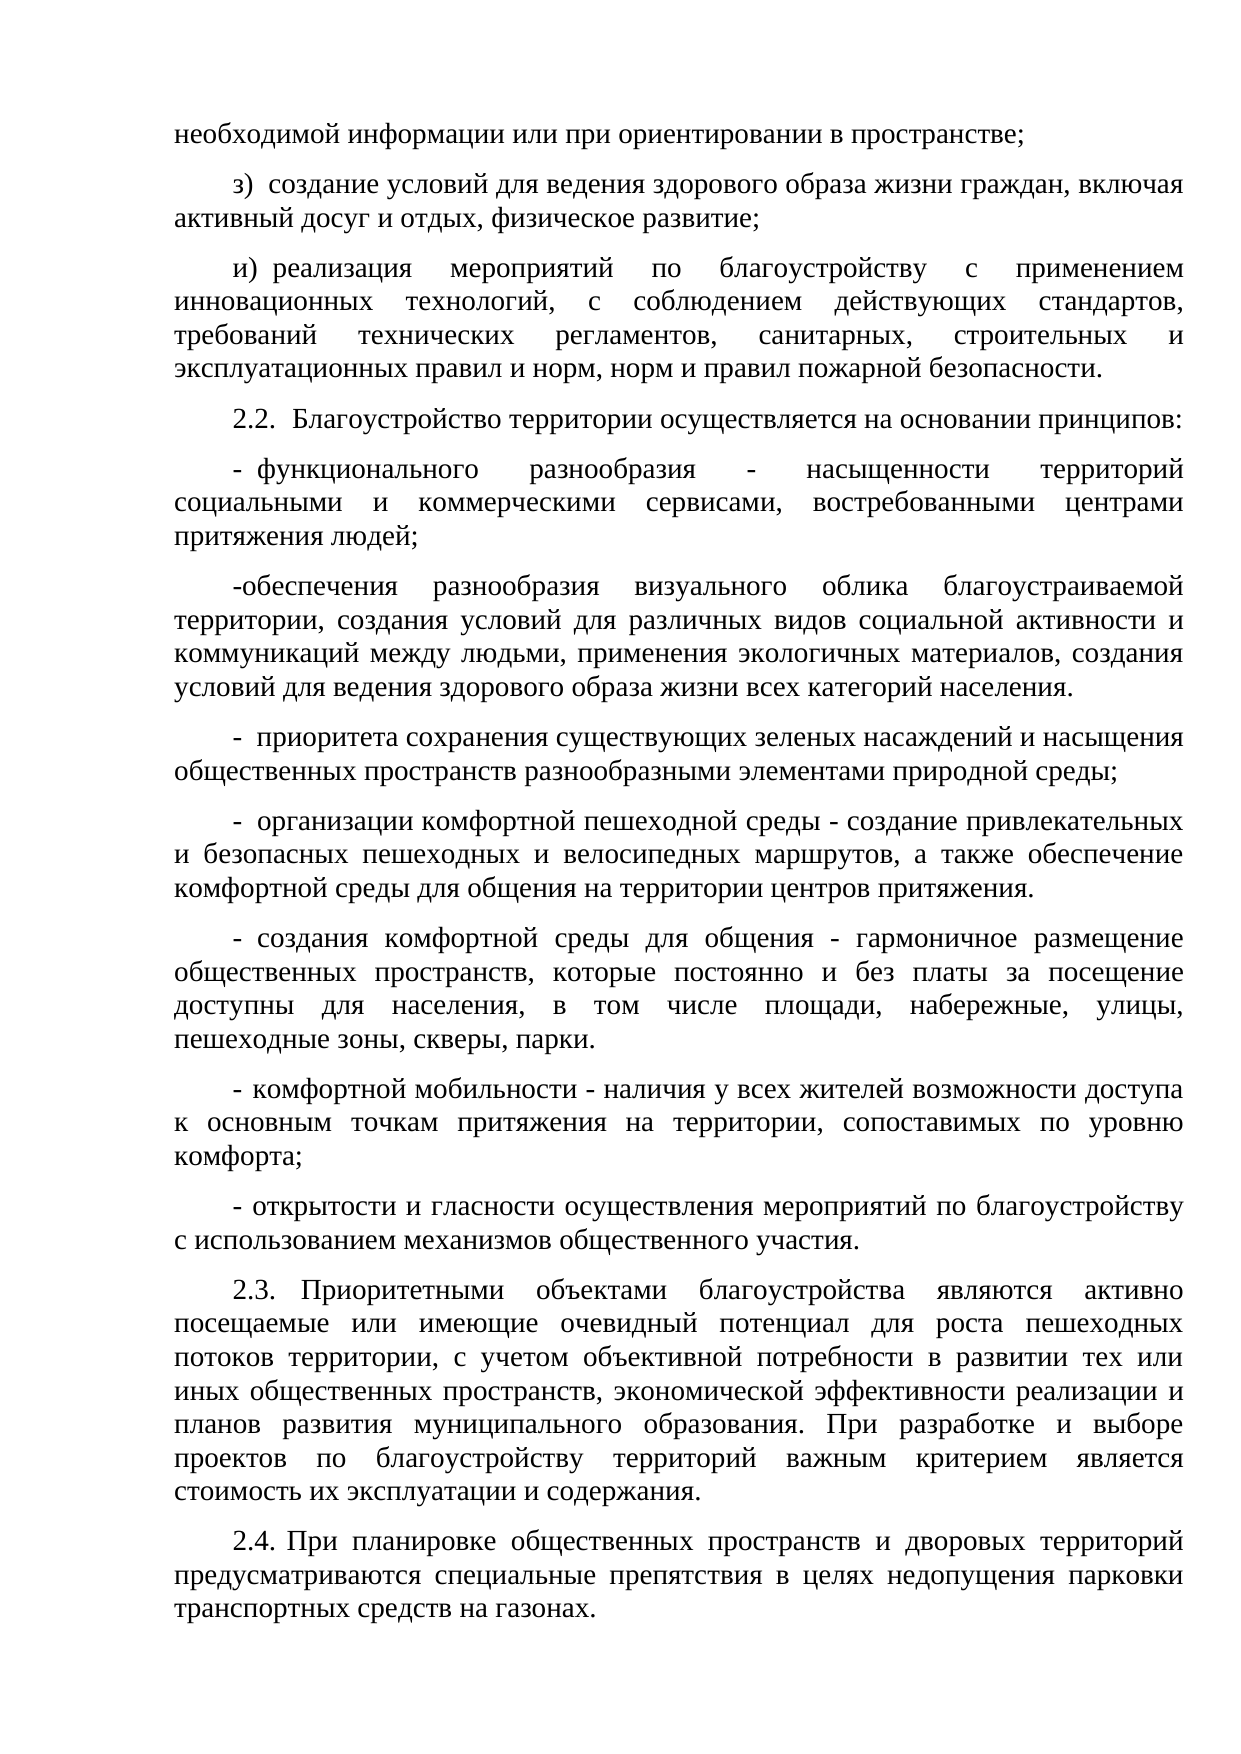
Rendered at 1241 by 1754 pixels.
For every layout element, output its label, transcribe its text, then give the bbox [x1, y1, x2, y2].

list приоритета сохранения существующих зеленых насаждений и насыщения общественных пространств разнообразными элементами природной среды; [174, 719, 1184, 786]
list При планировке общественных пространств и дворовых территорий предусматриваются специальные препятствия в целях недопущения парковки транспортных средств на газонах. [174, 1523, 1184, 1624]
list Приоритетными объектами благоустройства являются активно посещаемые или имеющие очевидный потенциал для роста пешеходных потоков территории, с учетом объективной потребности в развитии тех или иных общественных пространств, экономической эффективности реализации и планов развития муниципального образования. При разработке и выборе проектов по благоустройству территорий важным критерием является стоимость их эксплуатации и содержания. [174, 1272, 1184, 1507]
list Благоустройство территории осуществляется на основании принципов: [174, 401, 1184, 434]
list организации комфортной пешеходной среды - создание привлекательных и безопасных пешеходных и велосипедных маршрутов, а также обеспечение комфортной среды для общения на территории центров притяжения. [174, 803, 1184, 903]
list комфортной мобильности - наличия у всех жителей возможности доступа к основным точкам притяжения на территории, сопоставимых по уровню комфорта; [174, 1071, 1184, 1172]
list открытости и гласности осуществления мероприятий по благоустройству с использованием механизмов общественного участия. [174, 1188, 1184, 1255]
list создание условий для ведения здорового образа жизни граждан, включая активный досуг и отдых, физическое развитие; [174, 166, 1184, 233]
list создания комфортной среды для общения - гармоничное размещение общественных пространств, которые постоянно и без платы за посещение доступны для населения, в том числе площади, набережные, улицы, пешеходные зоны, скверы, парки. [174, 920, 1184, 1054]
list функционального разнообразия - насыщенности территорий социальными и коммерческими сервисами, востребованными центрами притяжения людей; [174, 451, 1184, 552]
list реализация мероприятий по благоустройству с применением инновационных технологий, с соблюдением действующих стандартов, требований технических регламентов, санитарных, строительных и эксплуатационных правил и норм, норм и правил пожарной безопасности. [174, 250, 1184, 384]
text -обеспечения разнообразия визуального облика благоустраиваемой территории, создания условий для различных видов социальной активности и коммуникаций между людьми, применения экологичных материалов, создания условий для ведения здорового образа жизни всех категорий населения. [174, 568, 1184, 702]
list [174, 116, 1184, 149]
